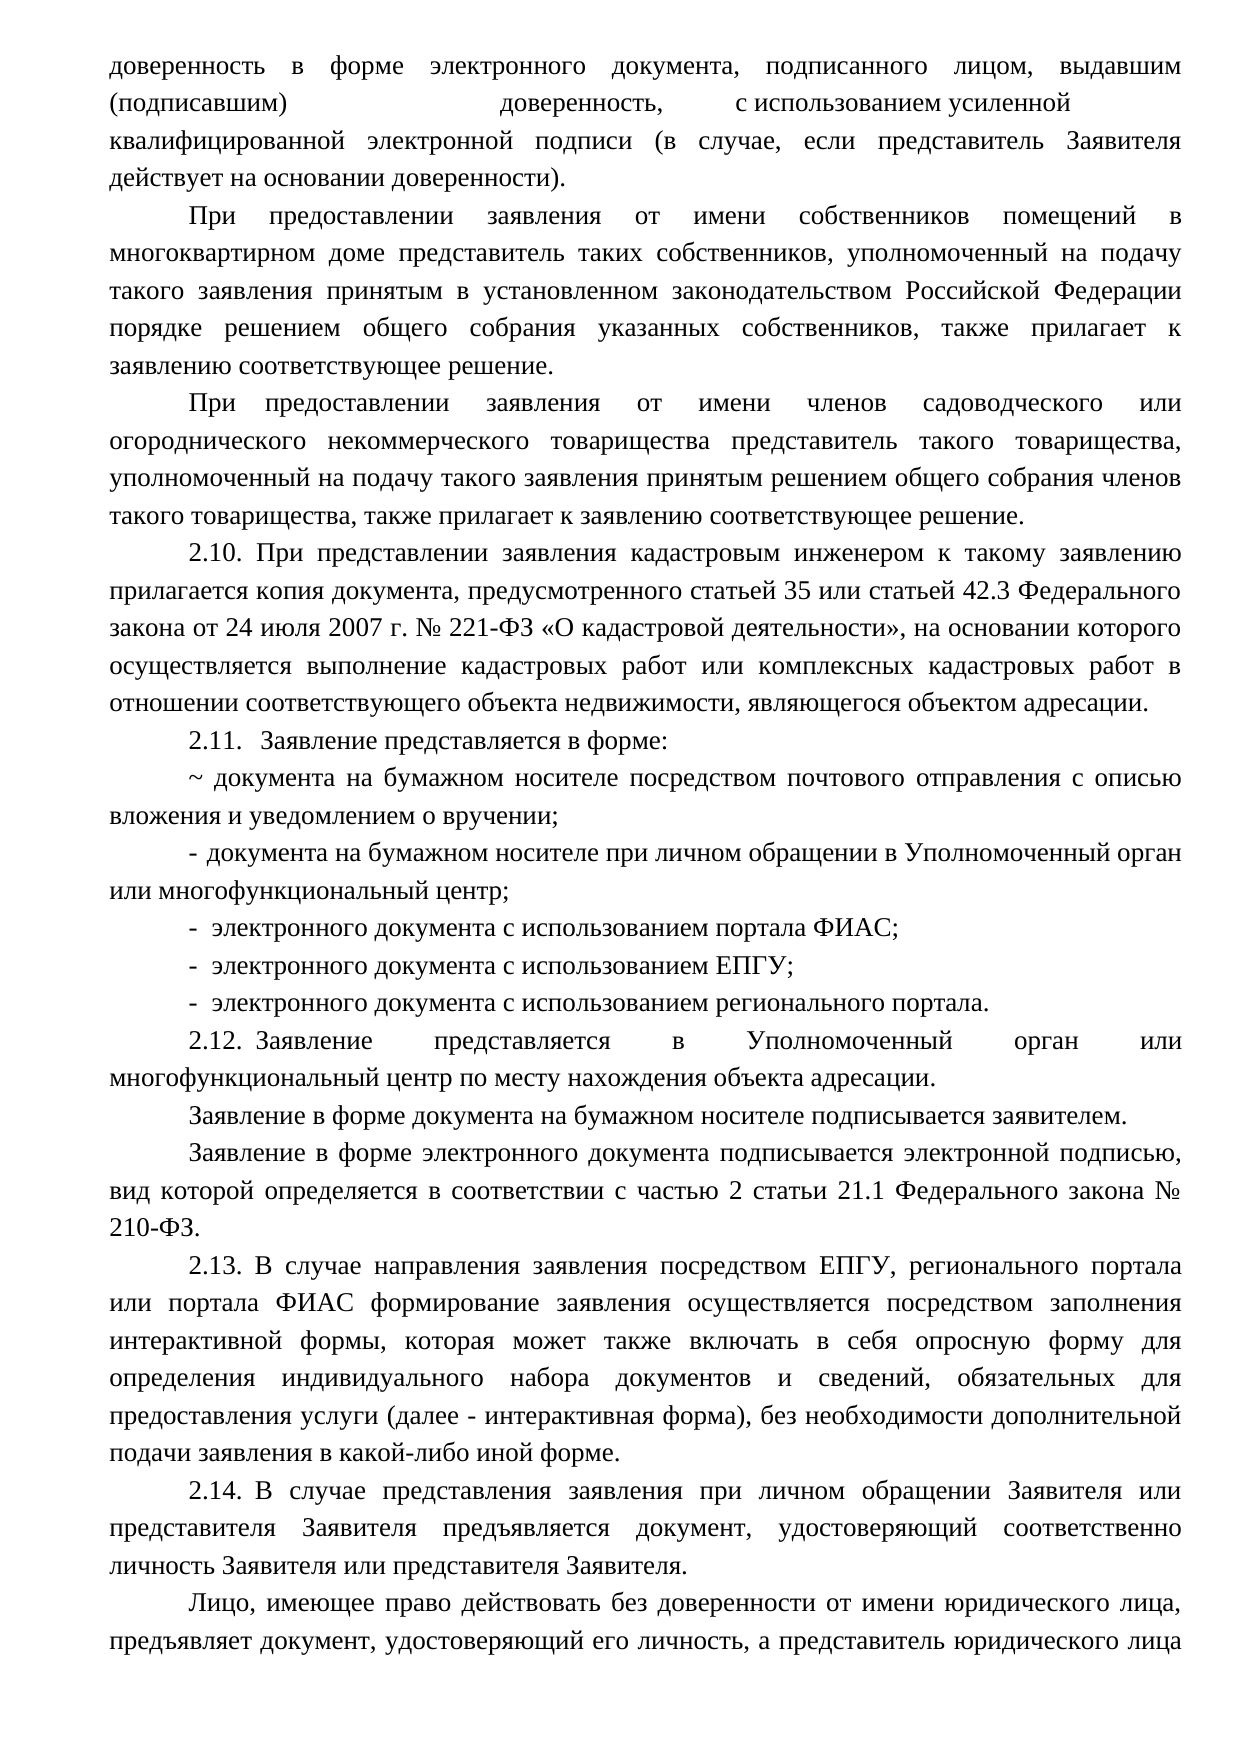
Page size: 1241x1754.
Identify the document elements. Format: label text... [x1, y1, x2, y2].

list В случае представления заявления при личном обращении Заявителя или представителя Заявителя предъявляется документ, удостоверяющий соответственно личность Заявителя или представителя Заявителя. [109, 1469, 1183, 1582]
text Заявление в форме электронного документа подписывается электронной подписью, вид которой определяется в соответствии с частью 2 статьи 21.1 Федерального закона № 210-ФЗ. [109, 1132, 1183, 1244]
list В случае направления заявления посредством ЕПГУ, регионального портала или портала ФИАС формирование заявления осуществляется посредством заполнения интерактивной формы, которая может также включать в себя опросную форму для определения индивидуального набора документов и сведений, обязательных для предоставления услуги (далее - интерактивная форма), без необходимости дополнительной подачи заявления в какой-либо иной форме. [109, 1244, 1183, 1469]
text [109, 1582, 1183, 1657]
list Заявление представляется в форме: [109, 719, 1183, 757]
text Заявление в форме документа на бумажном носителе подписывается заявителем. [109, 1094, 1183, 1132]
text квалифицированной электронной подписи (в случае, если представитель Заявителя действует на основании доверенности). [109, 119, 1183, 194]
list электронного документа с использованием регионального портала. [109, 982, 1183, 1019]
text ~ документа на бумажном носителе посредством почтового отправления с описью вложения и уведомлением о вручении; [109, 757, 1183, 832]
list электронного документа с использованием портала ФИАС; [109, 907, 1183, 944]
text При предоставлении заявления от имени собственников помещений в многоквартирном доме представитель таких собственников, уполномоченный на подачу такого заявления принятым в установленном законодательством Российской Федерации порядке решением общего собрания указанных собственников, также прилагает к заявлению соответствующее решение. [109, 194, 1183, 382]
text При предоставлении заявления от имени членов садоводческого или огороднического некоммерческого товарищества представитель такого товарищества, уполномоченный на подачу такого заявления принятым решением общего собрания членов такого товарищества, также прилагает к заявлению соответствующее решение. [109, 382, 1183, 532]
list Заявление представляется в Уполномоченный орган или многофункциональный центр по месту нахождения объекта адресации. [109, 1019, 1183, 1094]
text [109, 44, 1183, 119]
list При представлении заявления кадастровым инженером к такому заявлению прилагается копия документа, предусмотренного статьей 35 или статьей 42.3 Федерального закона от 24 июля 2007 г. № 221-ФЗ «О кадастровой деятельности», на основании которого осуществляется выполнение кадастровых работ или комплексных кадастровых работ в отношении соответствующего объекта недвижимости, являющегося объектом адресации. [109, 532, 1183, 719]
list электронного документа с использованием ЕПГУ; [109, 944, 1183, 982]
list документа на бумажном носителе при личном обращении в Уполномоченный орган или многофункциональный центр; [109, 832, 1183, 907]
